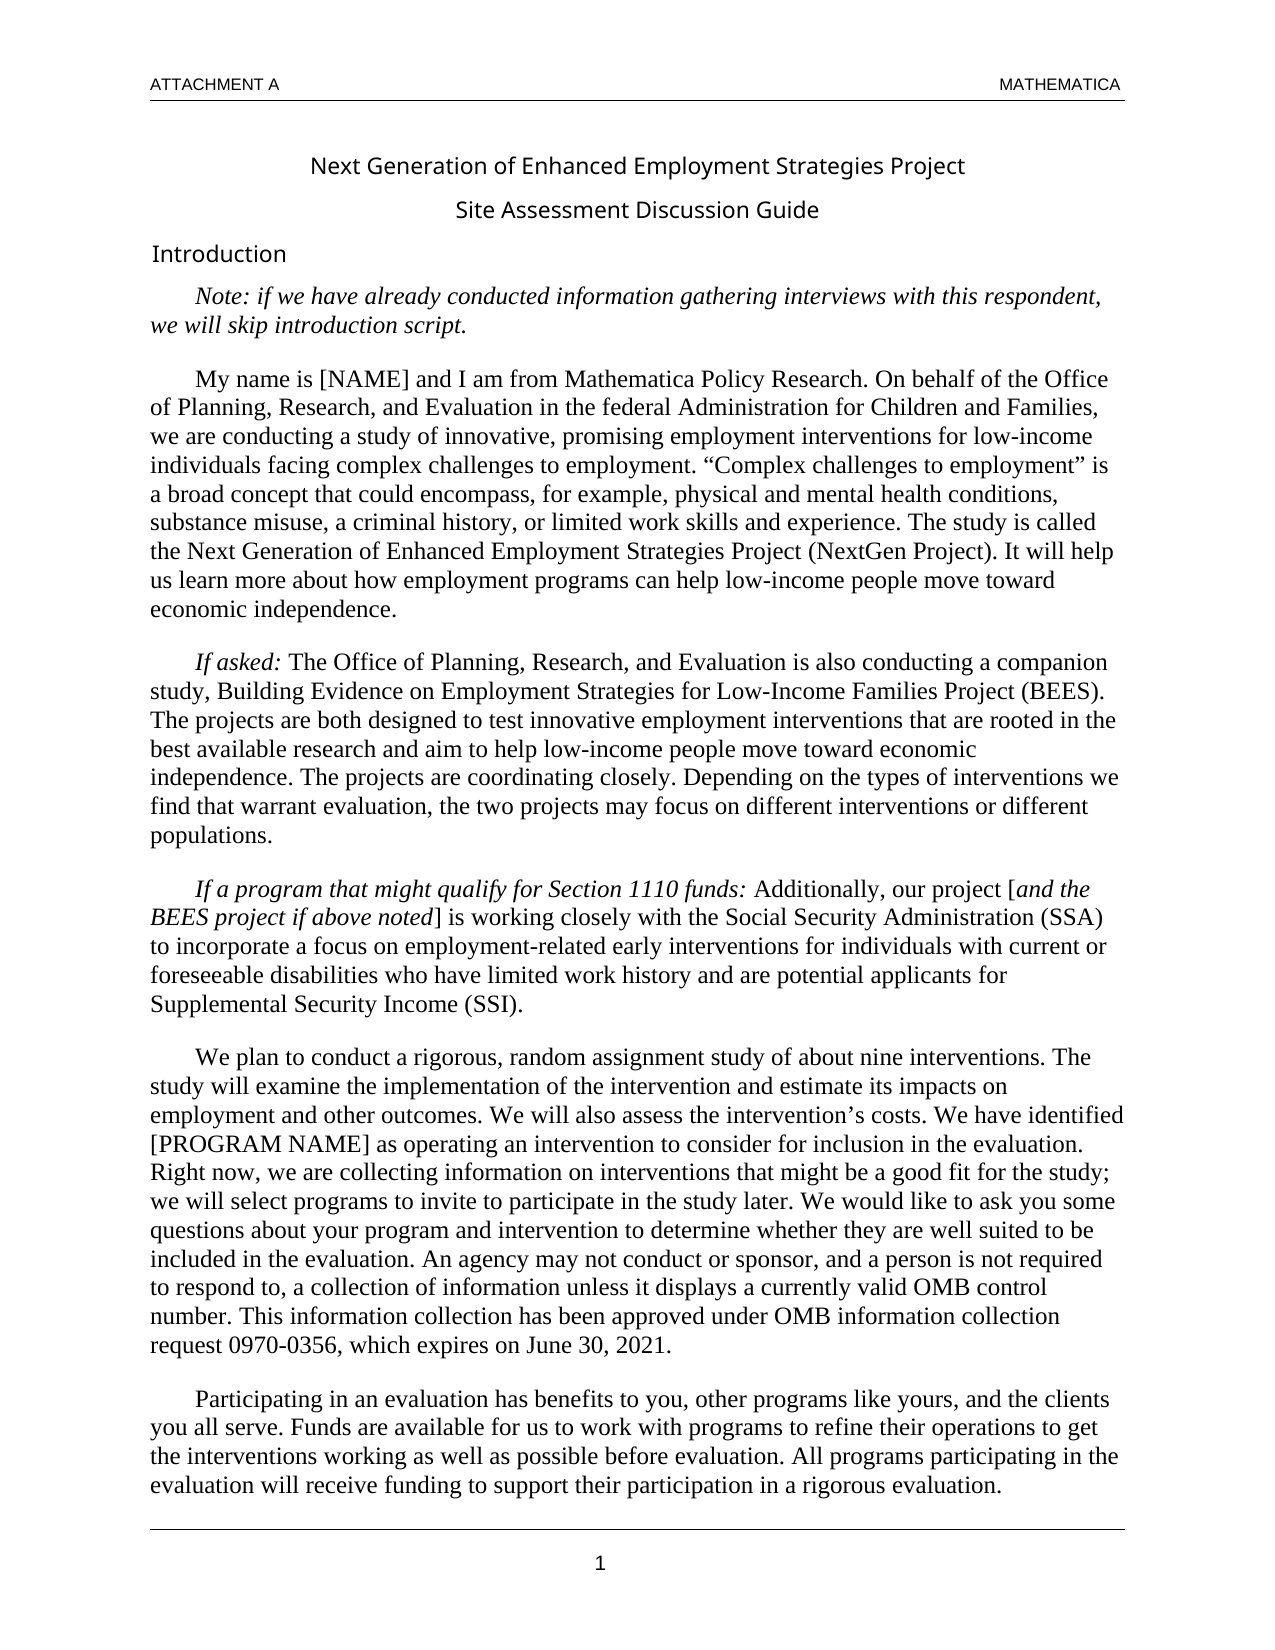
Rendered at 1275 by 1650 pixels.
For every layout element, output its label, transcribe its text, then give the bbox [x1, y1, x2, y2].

text Site Assessment Discussion Guide [150, 194, 1125, 225]
text Next Generation of Enhanced Employment Strategies Project [150, 150, 1125, 181]
text We plan to conduct a rigorous, random assignment study of about nine interventions. The study will examine the implementation of the intervention and estimate its impacts on employment and other outcomes. We will also assess the intervention’s costs. We have identified [PROGRAM NAME] as operating an intervention to consider for inclusion in the evaluation. Right now, we are collecting information on interventions that might be a good fit for the study; we will select programs to invite to participate in the study later. We would like to ask you some questions about your program and intervention to determine whether they are well suited to be included in the evaluation. An agency may not conduct or sponsor, and a person is not required to respond to, a collection of information unless it displays a currently valid OMB control number. This information collection has been approved under OMB information collection request 0970-0356, which expires on June 30, 2021. [150, 1042, 1125, 1359]
text Note: if we have already conducted information gathering interviews with this respondent, we will skip introduction script. [150, 281, 1125, 339]
text Introduction [150, 237, 1125, 269]
text My name is [NAME] and I am from Mathematica Policy Research. On behalf of the Office of Planning, Research, and Evaluation in the federal Administration for Children and Families, we are conducting a study of innovative, promising employment interventions for low-income individuals facing complex challenges to employment. “Complex challenges to employment” is a broad concept that could encompass, for example, physical and mental health conditions, substance misuse, a criminal history, or limited work skills and experience. The study is called the Next Generation of Enhanced Employment Strategies Project (NextGen Project). It will help us learn more about how employment programs can help low-income people move toward economic independence. [150, 364, 1125, 622]
text If asked: The Office of Planning, Research, and Evaluation is also conducting a companion study, Building Evidence on Employment Strategies for Low-Income Families Project (BEES). The projects are both designed to test innovative employment interventions that are rooted in the best available research and aim to help low-income people move toward economic independence. The projects are coordinating closely. Depending on the types of interventions we find that warrant evaluation, the two projects may focus on different interventions or different populations. [150, 647, 1125, 849]
text If a program that might qualify for Section 1110 funds: Additionally, our project [and the BEES project if above noted] is working closely with the Social Security Administration (SSA) to incorporate a focus on employment-related early interventions for individuals with current or foreseeable disabilities who have limited work history and are potential applicants for Supplemental Security Income (SSI). [150, 874, 1125, 1017]
text Participating in an evaluation has benefits to you, other programs like yours, and the clients you all serve. Funds are available for us to work with programs to refine their operations to get the interventions working as well as possible before evaluation. All programs participating in the evaluation will receive funding to support their participation in a rigorous evaluation. [150, 1384, 1125, 1499]
